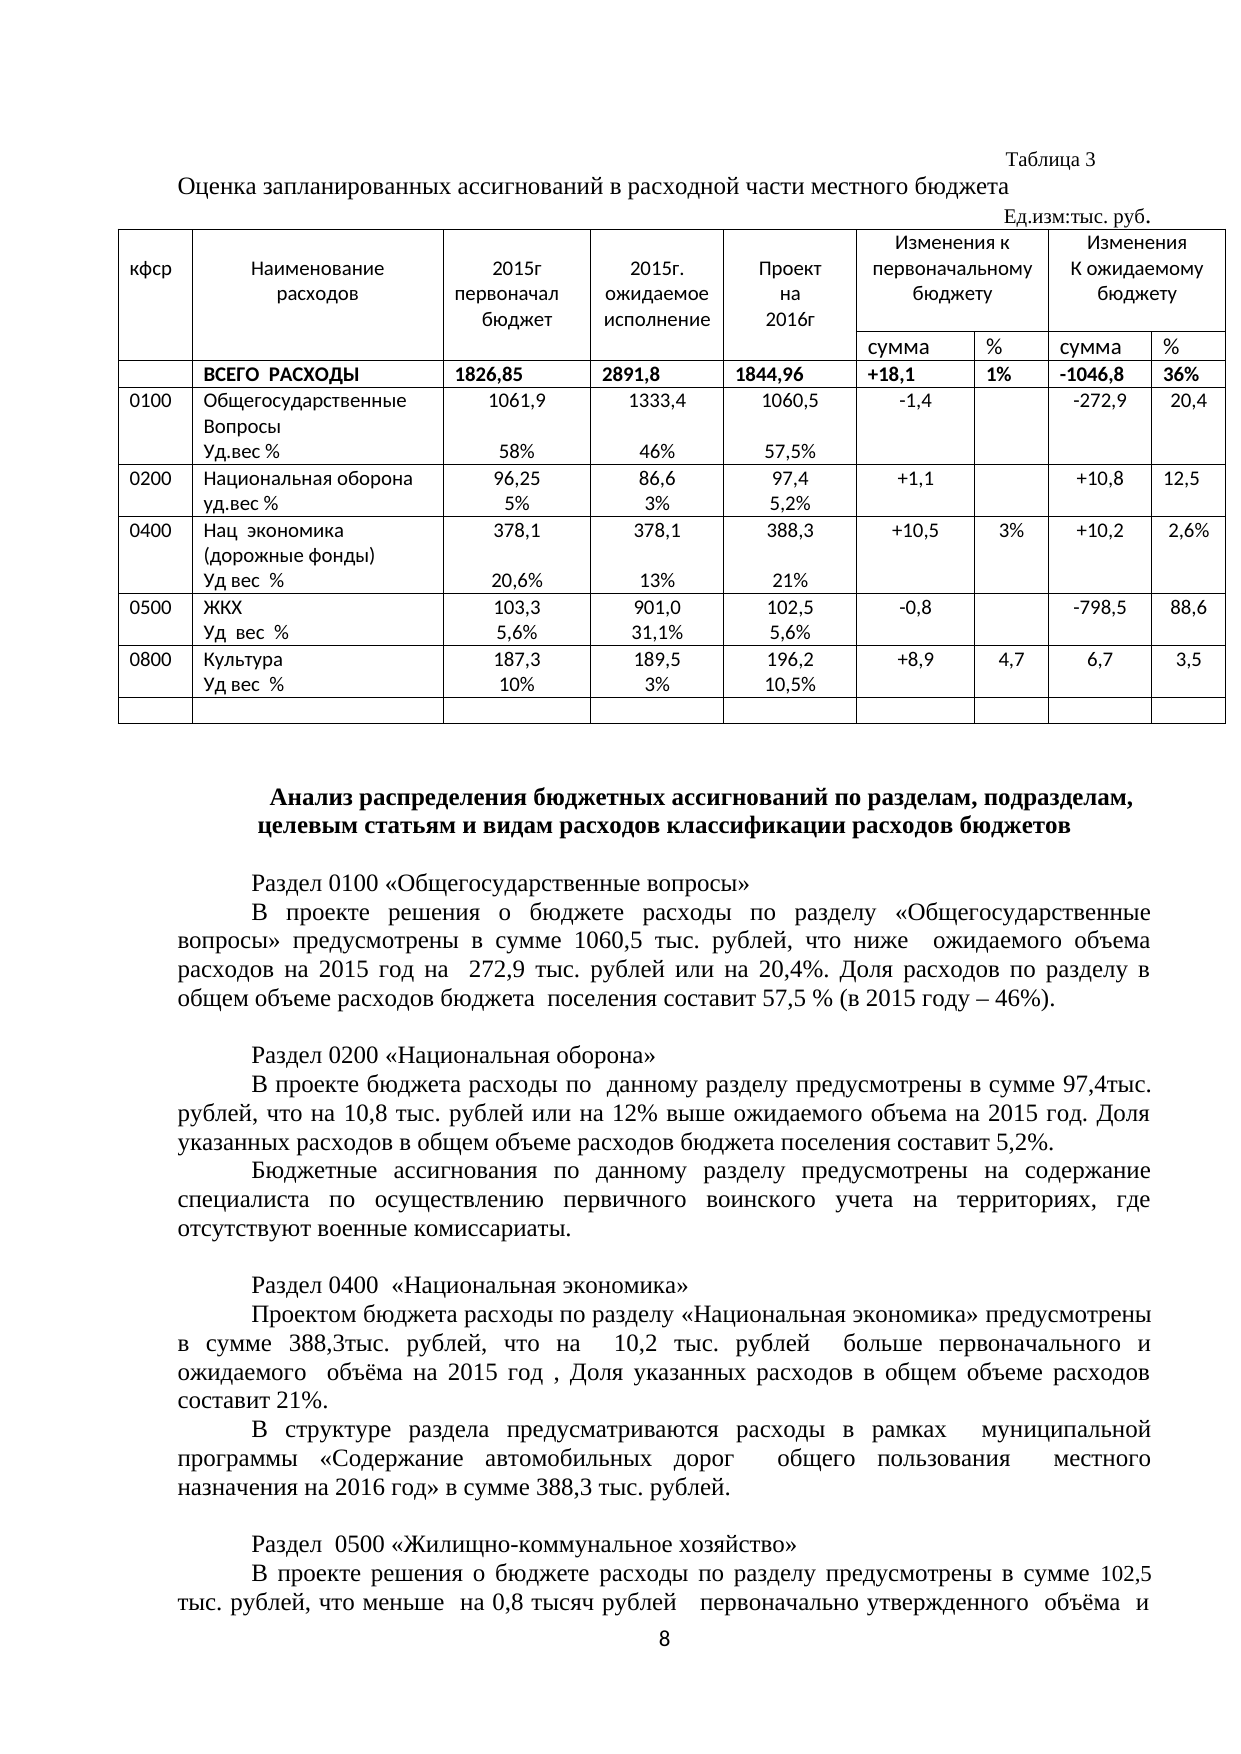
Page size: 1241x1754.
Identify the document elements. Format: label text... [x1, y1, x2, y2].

table_cell 1061,9 58% [444, 388, 590, 464]
table_cell 1826,85 [444, 361, 590, 387]
table_cell 196,2 10,5% [724, 646, 856, 697]
table_cell [975, 465, 1048, 516]
table_cell -1,4 [857, 388, 974, 464]
table_cell [444, 698, 590, 723]
table_header 2015г первоначал бюджет [444, 230, 590, 360]
table_cell 2,6% [1152, 517, 1225, 593]
table_cell -0,8 [857, 594, 974, 645]
table_cell сумма [857, 332, 974, 360]
text В проекте бюджета расходы по данному разделу предусмотрены в сумме 97,4тыс. рублей, что на 10,8 тыс. рублей или на 12% выше ожидаемого объема на 2015 год. Доля указанных расходов в общем объеме расходов бюджета поселения составит 5,2%. [177, 1069, 1152, 1156]
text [177, 1558, 1152, 1616]
table_cell сумма [1049, 332, 1151, 360]
table_cell [1049, 698, 1151, 723]
text Анализ распределения бюджетных ассигнований по разделам, подразделам, целевым статьям и видам расходов классификации расходов бюджетов [177, 782, 1152, 839]
table_cell +18,1 [857, 361, 974, 387]
table_cell 3,5 [1152, 646, 1225, 697]
table_cell [193, 698, 443, 723]
table_cell [119, 361, 192, 387]
table_cell [975, 594, 1048, 645]
table_cell 4,7 [975, 646, 1048, 697]
table_cell ВСЕГО РАСХОДЫ [193, 361, 443, 387]
table_cell +10,2 [1049, 517, 1151, 593]
table_cell +10,5 [857, 517, 974, 593]
table_cell Нац экономика (дорожные фонды) Уд вес % [193, 517, 443, 593]
table_header кфср [119, 230, 192, 360]
text Раздел 0400 «Национальная экономика» [177, 1271, 1152, 1299]
table_cell 96,25 5% [444, 465, 590, 516]
table_cell 388,3 21% [724, 517, 856, 593]
table_cell 97,4 5,2% [724, 465, 856, 516]
table_cell -1046,8 [1049, 361, 1151, 387]
table_header Проект на 2016г [724, 230, 856, 360]
table_cell [857, 698, 974, 723]
table_header Наименование расходов [193, 230, 443, 360]
table_cell 86,6 3% [591, 465, 723, 516]
table_cell Общегосударственные Вопросы Уд.вес % [193, 388, 443, 464]
table_cell 0800 [119, 646, 192, 697]
text Раздел 0100 «Общегосударственные вопросы» [177, 868, 1152, 897]
table_cell 0200 [119, 465, 192, 516]
table_cell Культура Уд вес % [193, 646, 443, 697]
table_cell -798,5 [1049, 594, 1151, 645]
table_cell [975, 388, 1048, 464]
text Таблица 3 [177, 147, 1152, 171]
table_cell 20,4 [1152, 388, 1225, 464]
table_cell [591, 698, 723, 723]
table_cell 901,0 31,1% [591, 594, 723, 645]
table_cell 187,3 10% [444, 646, 590, 697]
table_cell 189,5 3% [591, 646, 723, 697]
table_cell 2891,8 [591, 361, 723, 387]
table_cell 1333,4 46% [591, 388, 723, 464]
table_cell 6,7 [1049, 646, 1151, 697]
table_cell [1152, 698, 1225, 723]
table_cell -272,9 [1049, 388, 1151, 464]
table_cell 1844,96 [724, 361, 856, 387]
table_cell 1060,5 57,5% [724, 388, 856, 464]
table_cell % [975, 332, 1048, 360]
table_cell % [1152, 332, 1225, 360]
table_header 2015г. ожидаемое исполнение [591, 230, 723, 360]
text Раздел 0200 «Национальная оборона» [177, 1041, 1152, 1069]
table_header Изменения к первоначальному бюджету [857, 230, 1048, 331]
table_cell 88,6 [1152, 594, 1225, 645]
table_cell +8,9 [857, 646, 974, 697]
table_cell 0400 [119, 517, 192, 593]
table_cell 0100 [119, 388, 192, 464]
table_cell 378,1 20,6% [444, 517, 590, 593]
text В структуре раздела предусматриваются расходы в рамках муниципальной программы «Содержание автомобильных дорог общего пользования местного назначения на 2016 год» в сумме 388,3 тыс. рублей. [177, 1414, 1152, 1501]
text В проекте решения о бюджете расходы по разделу «Общегосударственные вопросы» предусмотрены в сумме 1060,5 тыс. рублей, что ниже ожидаемого объема расходов на 2015 год на 272,9 тыс. рублей или на 20,4%. Доля расходов по разделу в общем объеме расходов бюджета поселения составит 57,5 % (в 2015 году – 46%). [177, 897, 1152, 1012]
table_cell [119, 698, 192, 723]
table_cell [724, 698, 856, 723]
table_cell 3% [975, 517, 1048, 593]
table_cell Национальная оборона уд.вес % [193, 465, 443, 516]
table_cell 103,3 5,6% [444, 594, 590, 645]
table_cell 102,5 5,6% [724, 594, 856, 645]
text Бюджетные ассигнования по данному разделу предусмотрены на содержание специалиста по осуществлению первичного воинского учета на территориях, где отсутствуют военные комиссариаты. [177, 1156, 1152, 1242]
text Оценка запланированных ассигнований в расходной части местного бюджета [177, 171, 1152, 200]
table_cell 12,5 [1152, 465, 1225, 516]
text Проектом бюджета расходы по разделу «Национальная экономика» предусмотрены в сумме 388,3тыс. рублей, что на 10,2 тыс. рублей больше первоначального и ожидаемого объёма на 2015 год , Доля указанных расходов в общем объеме расходов составит 21%. [177, 1299, 1152, 1414]
text Раздел 0500 «Жилищно-коммунальное хозяйство» [177, 1529, 1152, 1558]
table_cell ЖКХ Уд вес % [193, 594, 443, 645]
table_cell +1,1 [857, 465, 974, 516]
table_cell +10,8 [1049, 465, 1151, 516]
table_cell [975, 698, 1048, 723]
table_cell 1% [975, 361, 1048, 387]
table_cell 378,1 13% [591, 517, 723, 593]
text Ед.изм:тыс. руб. [177, 200, 1152, 228]
table_cell 0500 [119, 594, 192, 645]
table_header Изменения К ожидаемому бюджету [1049, 230, 1225, 331]
table_cell 36% [1152, 361, 1225, 387]
